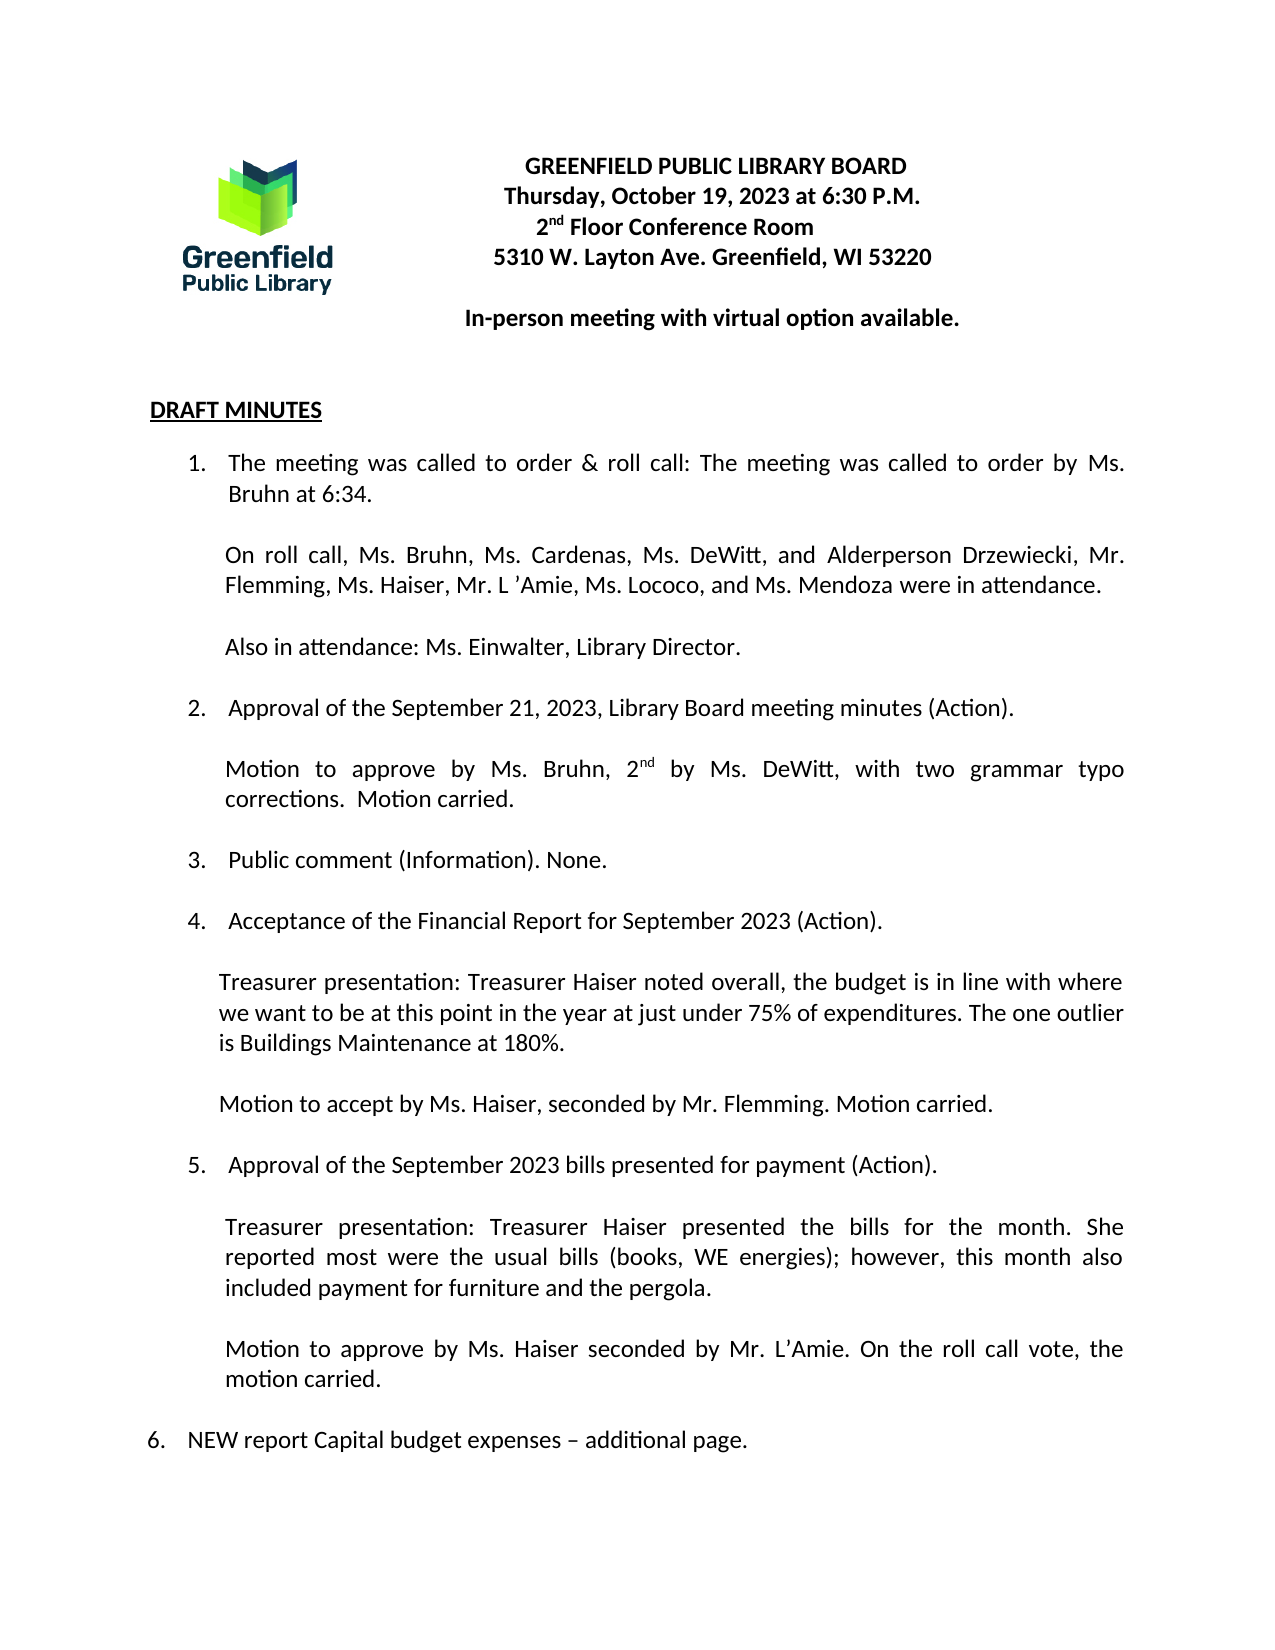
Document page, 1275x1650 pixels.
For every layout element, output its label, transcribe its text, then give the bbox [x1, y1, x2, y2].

text Treasurer presentation: Treasurer Haiser noted overall, the budget is in line with where we want to be at this point in the year at just under 75% of expenditures. The one outlier is Buildings Maintenance at 180%. [219, 966, 1125, 1058]
text In-person meeting with virtual option available. [300, 303, 1125, 333]
text 2nd Floor Conference Room [225, 211, 1125, 242]
text Motion to approve by Ms. Haiser seconded by Mr. L’Amie. On the roll call vote, the motion carried. [225, 1333, 1125, 1394]
list Treasurer presentation: Treasurer Haiser presented the bills for the month. She reported most were the usual bills (books, WE energies); however, this month also included payment for furniture and the pergola. [225, 1211, 1125, 1302]
list Approval of the September 2023 bills presented for payment (Action). [187, 1149, 1125, 1180]
text 5310 W. Layton Ave. Greenfield, WI 53220 [300, 242, 1125, 272]
list Acceptance of the Financial Report for September 2023 (Action). [187, 905, 1125, 936]
list The meeting was called to order & roll call: The meeting was called to order by Ms. Bruhn at 6:34. [187, 448, 1125, 509]
list Public comment (Information). None. [187, 844, 1125, 875]
list On roll call, Ms. Bruhn, Ms. Cardenas, Ms. DeWitt, and Alderperson Drzewiecki, Mr. Flemming, Ms. Haiser, Mr. L ’Amie, Ms. Lococo, and Ms. Mendoza were in attendance. [225, 539, 1125, 600]
picture [168, 150, 348, 299]
text Motion to approve by Ms. Bruhn, 2nd by Ms. DeWitt, with two grammar typo corrections. Motion carried. [225, 753, 1125, 814]
list NEW report Capital budget expenses – additional page. [147, 1424, 1125, 1455]
text GREENFIELD PUBLIC LIBRARY BOARD [450, 150, 1125, 181]
text DRAFT MINUTES [150, 394, 1125, 425]
list Approval of the September 21, 2023, Library Board meeting minutes (Action). [187, 692, 1125, 722]
text Thursday, October 19, 2023 at 6:30 P.M. [300, 181, 1125, 211]
text Motion to accept by Ms. Haiser, seconded by Mr. Flemming. Motion carried. [219, 1088, 1125, 1119]
list Also in attendance: Ms. Einwalter, Library Director. [225, 631, 1125, 661]
